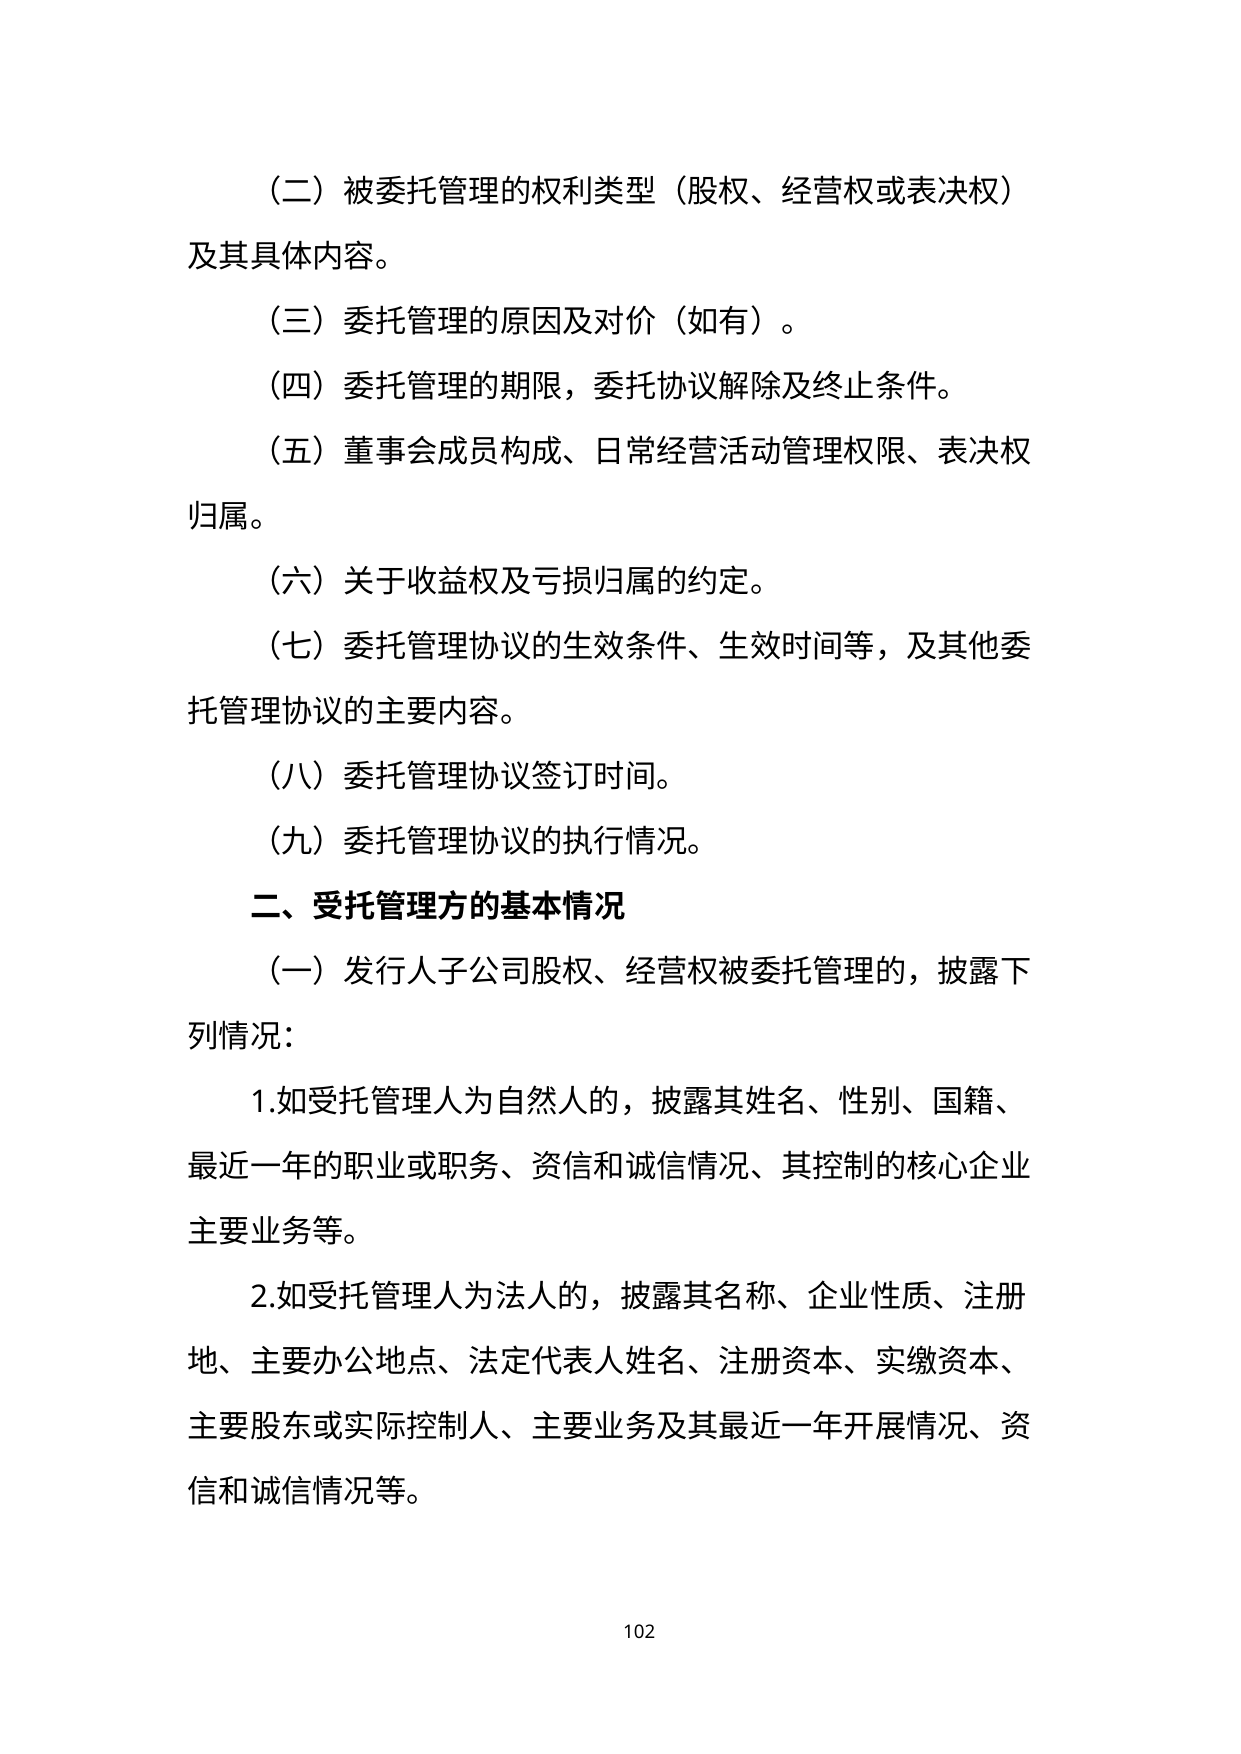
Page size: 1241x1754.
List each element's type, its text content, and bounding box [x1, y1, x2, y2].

text 2.如受托管理人为法人的，披露其名称、企业性质、注册地、主要办公地点、法定代表人姓名、注册资本、实缴资本、主要股东或实际控制人、主要业务及其最近一年开展情况、资信和诚信情况等。 [187, 1261, 1053, 1521]
text （二）被委托管理的权利类型（股权、经营权或表决权）及其具体内容。 [187, 156, 1053, 286]
text （八）委托管理协议签订时间。 [187, 741, 1053, 806]
text （四）委托管理的期限，委托协议解除及终止条件。 [187, 351, 1053, 416]
text 1.如受托管理人为自然人的，披露其姓名、性别、国籍、最近一年的职业或职务、资信和诚信情况、其控制的核心企业主要业务等。 [187, 1066, 1053, 1261]
text （九）委托管理协议的执行情况。 [187, 806, 1053, 871]
text （三）委托管理的原因及对价（如有）。 [187, 286, 1053, 351]
text （一）发行人子公司股权、经营权被委托管理的，披露下列情况： [187, 936, 1053, 1066]
text （五）董事会成员构成、日常经营活动管理权限、表决权归属。 [187, 416, 1053, 546]
text 二、受托管理方的基本情况 [187, 871, 1053, 936]
text （七）委托管理协议的生效条件、生效时间等，及其他委托管理协议的主要内容。 [187, 611, 1053, 741]
text （六）关于收益权及亏损归属的约定。 [187, 546, 1053, 611]
